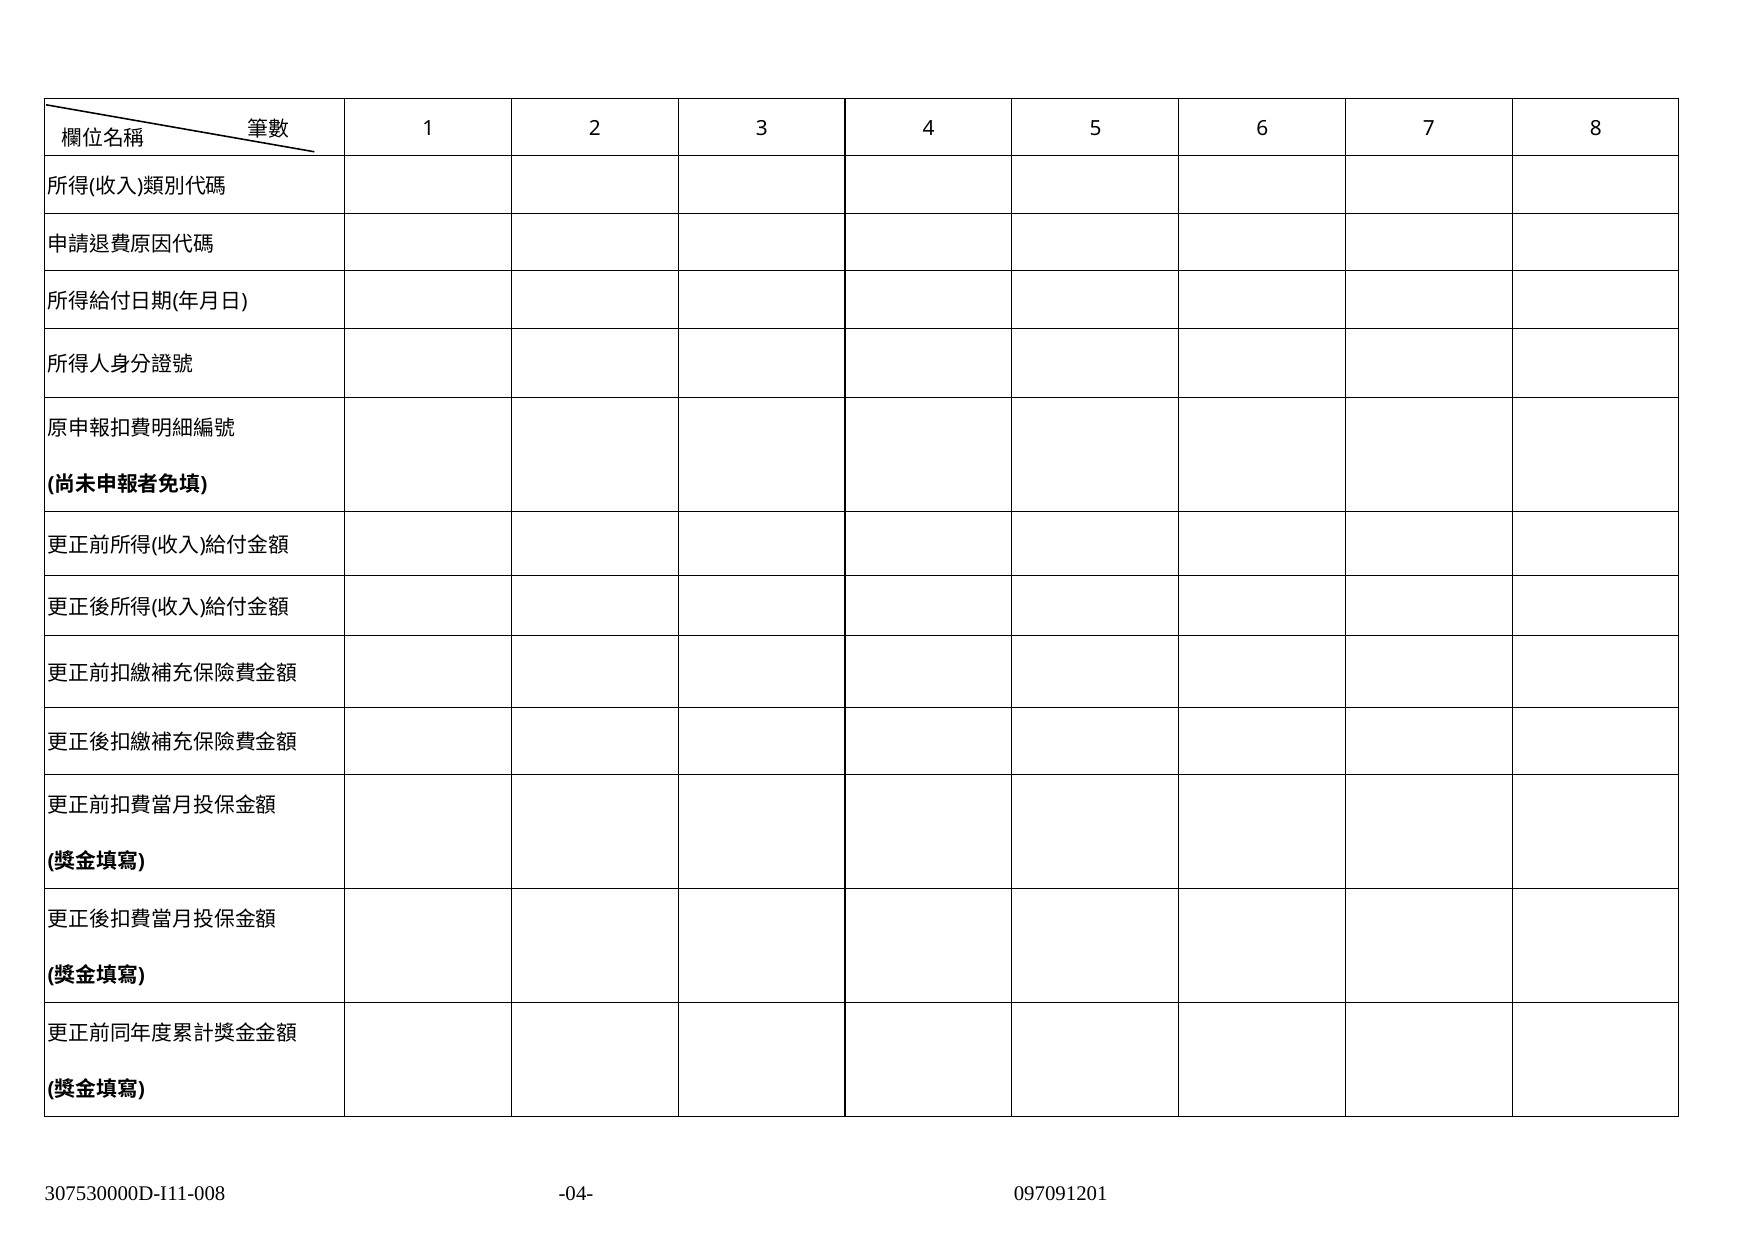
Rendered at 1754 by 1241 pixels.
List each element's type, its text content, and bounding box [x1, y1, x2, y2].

table_cell [846, 156, 1011, 213]
table_cell 原申報扣費明細編號 (尚未申報者免填) [45, 398, 344, 511]
table_cell [1012, 1003, 1178, 1116]
table_cell [1179, 512, 1345, 575]
table_cell [1346, 398, 1512, 511]
table_cell [1513, 156, 1678, 213]
table_cell [512, 214, 678, 270]
table_cell [1012, 889, 1178, 1002]
table_cell [345, 708, 511, 774]
table_cell 所得給付日期(年月日) [45, 271, 344, 328]
table_cell [846, 708, 1011, 774]
table_cell [1179, 775, 1345, 888]
table_cell [512, 889, 678, 1002]
table_cell [512, 636, 678, 707]
table_header 2 [512, 99, 678, 155]
table_cell [1346, 271, 1512, 328]
table_header 5 [1012, 99, 1178, 155]
table_cell [1346, 708, 1512, 774]
table_cell [679, 775, 844, 888]
table_cell [1513, 889, 1678, 1002]
table_cell [345, 214, 511, 270]
table_cell [1513, 576, 1678, 635]
table_cell [1513, 271, 1678, 328]
table_cell [1012, 708, 1178, 774]
table_cell [1179, 636, 1345, 707]
table_cell [1012, 512, 1178, 575]
table_header 7 [1346, 99, 1512, 155]
table_cell [1346, 156, 1512, 213]
table_cell [1179, 156, 1345, 213]
table_header 筆數 [45, 99, 344, 155]
table_cell [1513, 1003, 1678, 1116]
table_cell [1346, 214, 1512, 270]
table_cell [512, 1003, 678, 1116]
table_cell 更正後扣繳補充保險費金額 [45, 708, 344, 774]
table_cell [345, 576, 511, 635]
table_cell [1179, 271, 1345, 328]
table_cell 更正後所得(收入)給付金額 [45, 576, 344, 635]
table_cell [1012, 398, 1178, 511]
table_cell [846, 576, 1011, 635]
table_cell [846, 271, 1011, 328]
table_cell [512, 576, 678, 635]
table_cell [1179, 576, 1345, 635]
table_cell [1346, 775, 1512, 888]
table_cell [1179, 329, 1345, 397]
table_cell [1012, 214, 1178, 270]
table_cell [1012, 576, 1178, 635]
table_cell [1012, 271, 1178, 328]
table_cell [512, 156, 678, 213]
table_cell [512, 512, 678, 575]
table_cell [1179, 1003, 1345, 1116]
table_cell [846, 636, 1011, 707]
table_cell [1179, 214, 1345, 270]
table_cell [345, 889, 511, 1002]
table_cell [512, 329, 678, 397]
table_cell [1513, 775, 1678, 888]
table_cell [679, 214, 844, 270]
table_cell 更正前同年度累計獎金金額 (獎金填寫) [45, 1003, 344, 1116]
table_header 3 [679, 99, 844, 155]
table_cell [846, 214, 1011, 270]
table_cell [679, 1003, 844, 1116]
table_cell [846, 329, 1011, 397]
table_cell [1179, 708, 1345, 774]
table_cell [345, 329, 511, 397]
table_header 8 [1513, 99, 1678, 155]
table_cell [1012, 636, 1178, 707]
table_cell [1513, 329, 1678, 397]
table_cell [679, 708, 844, 774]
table_cell [345, 156, 511, 213]
table_cell [679, 271, 844, 328]
table_cell [1513, 214, 1678, 270]
table_cell 更正前扣繳補充保險費金額 [45, 636, 344, 707]
table_cell [345, 398, 511, 511]
table_cell [1513, 398, 1678, 511]
table_cell [1346, 512, 1512, 575]
table_cell [679, 636, 844, 707]
table_cell [512, 708, 678, 774]
table_cell [1513, 512, 1678, 575]
table_cell 所得(收入)類別代碼 [45, 156, 344, 213]
table_cell 申請退費原因代碼 [45, 214, 344, 270]
table_cell [345, 636, 511, 707]
table_cell [1346, 636, 1512, 707]
table_cell [1346, 329, 1512, 397]
table_cell [846, 398, 1011, 511]
table_cell 所得人身分證號 [45, 329, 344, 397]
table_cell [1012, 775, 1178, 888]
table_cell [679, 398, 844, 511]
table_cell [679, 889, 844, 1002]
table_cell [345, 512, 511, 575]
table_cell [846, 1003, 1011, 1116]
table_header 1 [345, 99, 511, 155]
table_cell [512, 271, 678, 328]
table_cell [1346, 1003, 1512, 1116]
table_cell [1012, 329, 1178, 397]
table_cell [679, 156, 844, 213]
table_cell [1346, 576, 1512, 635]
table_cell [345, 271, 511, 328]
table_cell [1179, 398, 1345, 511]
table_cell [345, 775, 511, 888]
table_cell [679, 329, 844, 397]
table_cell [679, 512, 844, 575]
table_cell [1513, 636, 1678, 707]
table_cell [512, 775, 678, 888]
table_cell [1513, 708, 1678, 774]
table_cell [512, 398, 678, 511]
table_cell [846, 512, 1011, 575]
table_cell 更正前所得(收入)給付金額 [45, 512, 344, 575]
table_cell [846, 889, 1011, 1002]
table_cell 更正後扣費當月投保金額 (獎金填寫) [45, 889, 344, 1002]
table_cell [679, 576, 844, 635]
table_cell [1012, 156, 1178, 213]
table_cell 更正前扣費當月投保金額 (獎金填寫) [45, 775, 344, 888]
table_header 6 [1179, 99, 1345, 155]
table_cell [846, 775, 1011, 888]
table_cell [1346, 889, 1512, 1002]
table_cell [345, 1003, 511, 1116]
table_header 4 [846, 99, 1011, 155]
table_cell [1179, 889, 1345, 1002]
